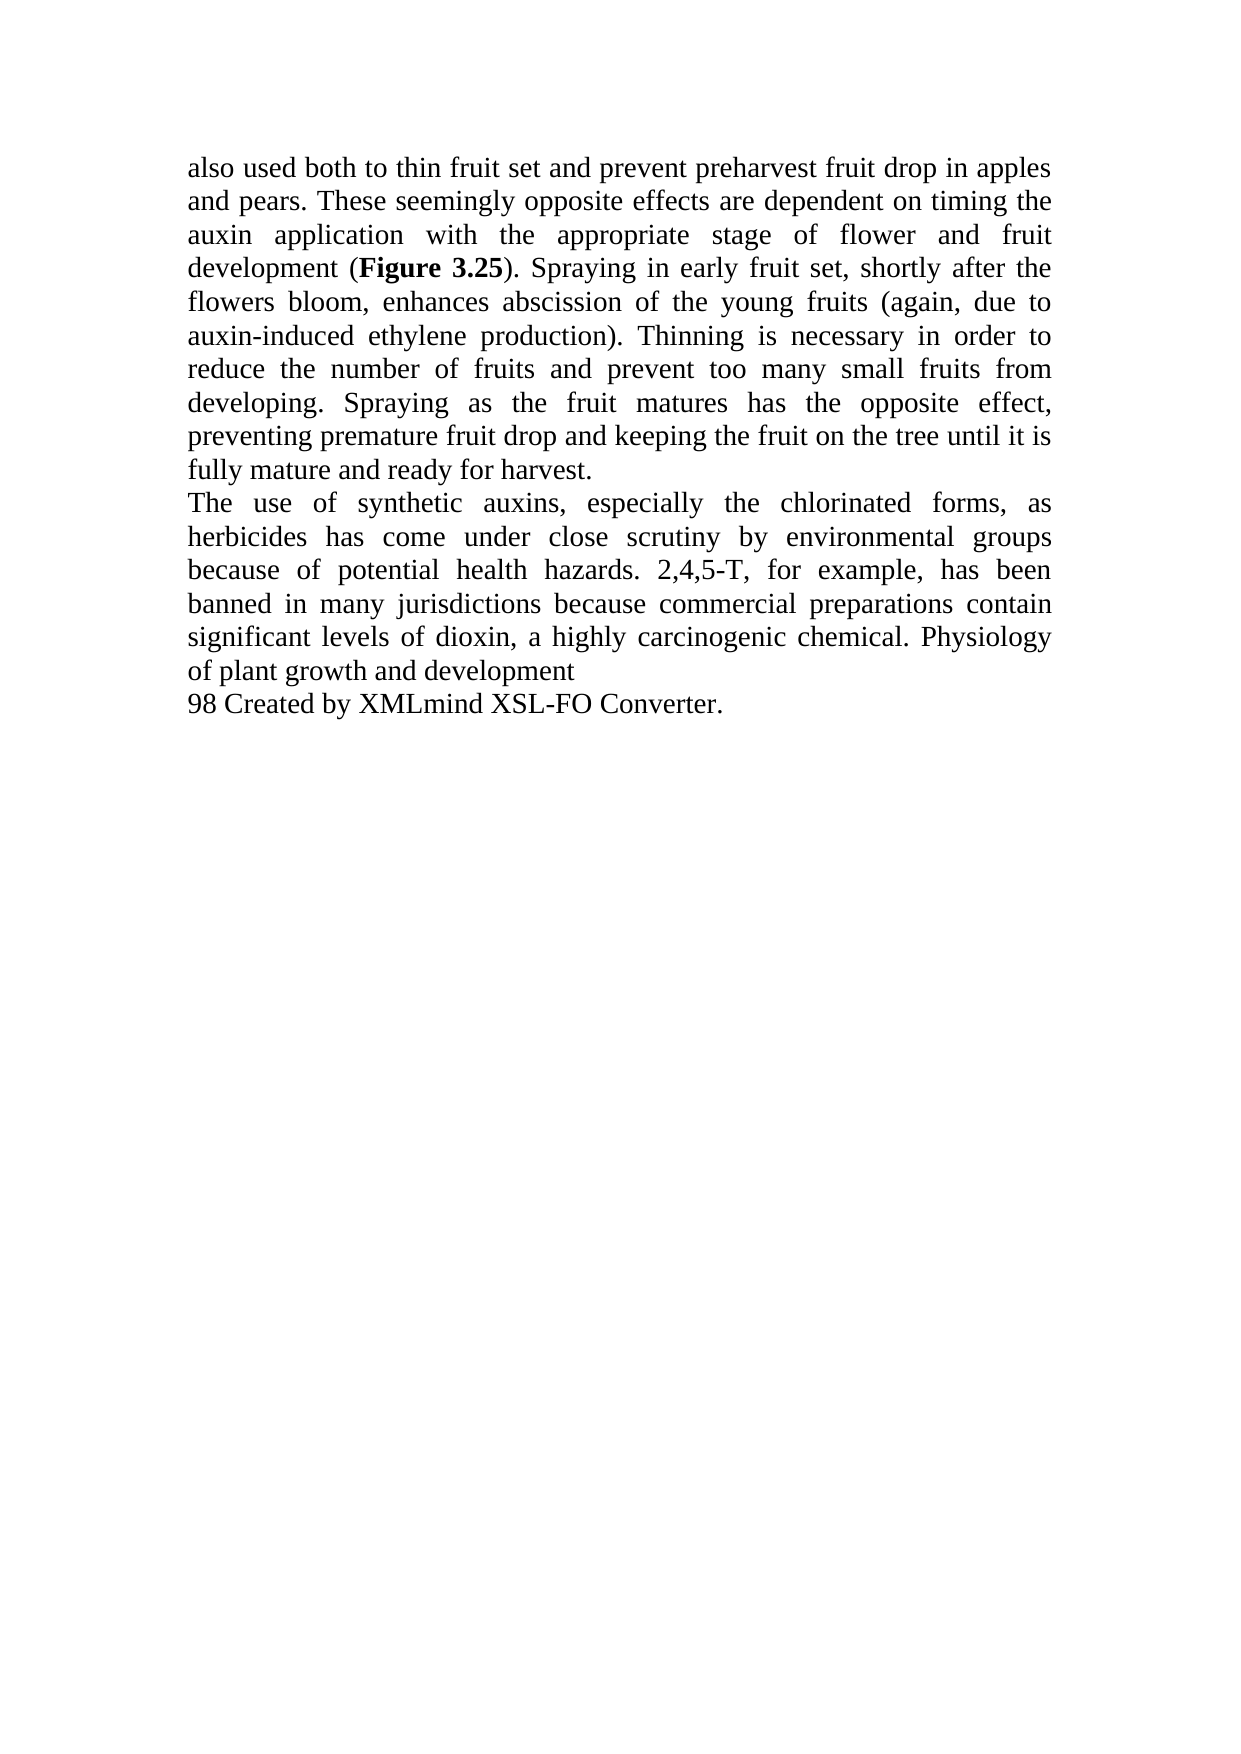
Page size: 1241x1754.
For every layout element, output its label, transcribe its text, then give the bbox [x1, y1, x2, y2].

text 98 Created by XMLmind XSL-FO Converter. [187, 687, 1053, 720]
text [187, 150, 1053, 485]
text The use of synthetic auxins, especially the chlorinated forms, as herbicides has come under close scrutiny by environmental groups because of potential health hazards. 2,4,5-T, for example, has been banned in many jurisdictions because commercial preparations contain significant levels of dioxin, a highly carcinogenic chemical. Physiology of plant growth and development [187, 485, 1053, 687]
